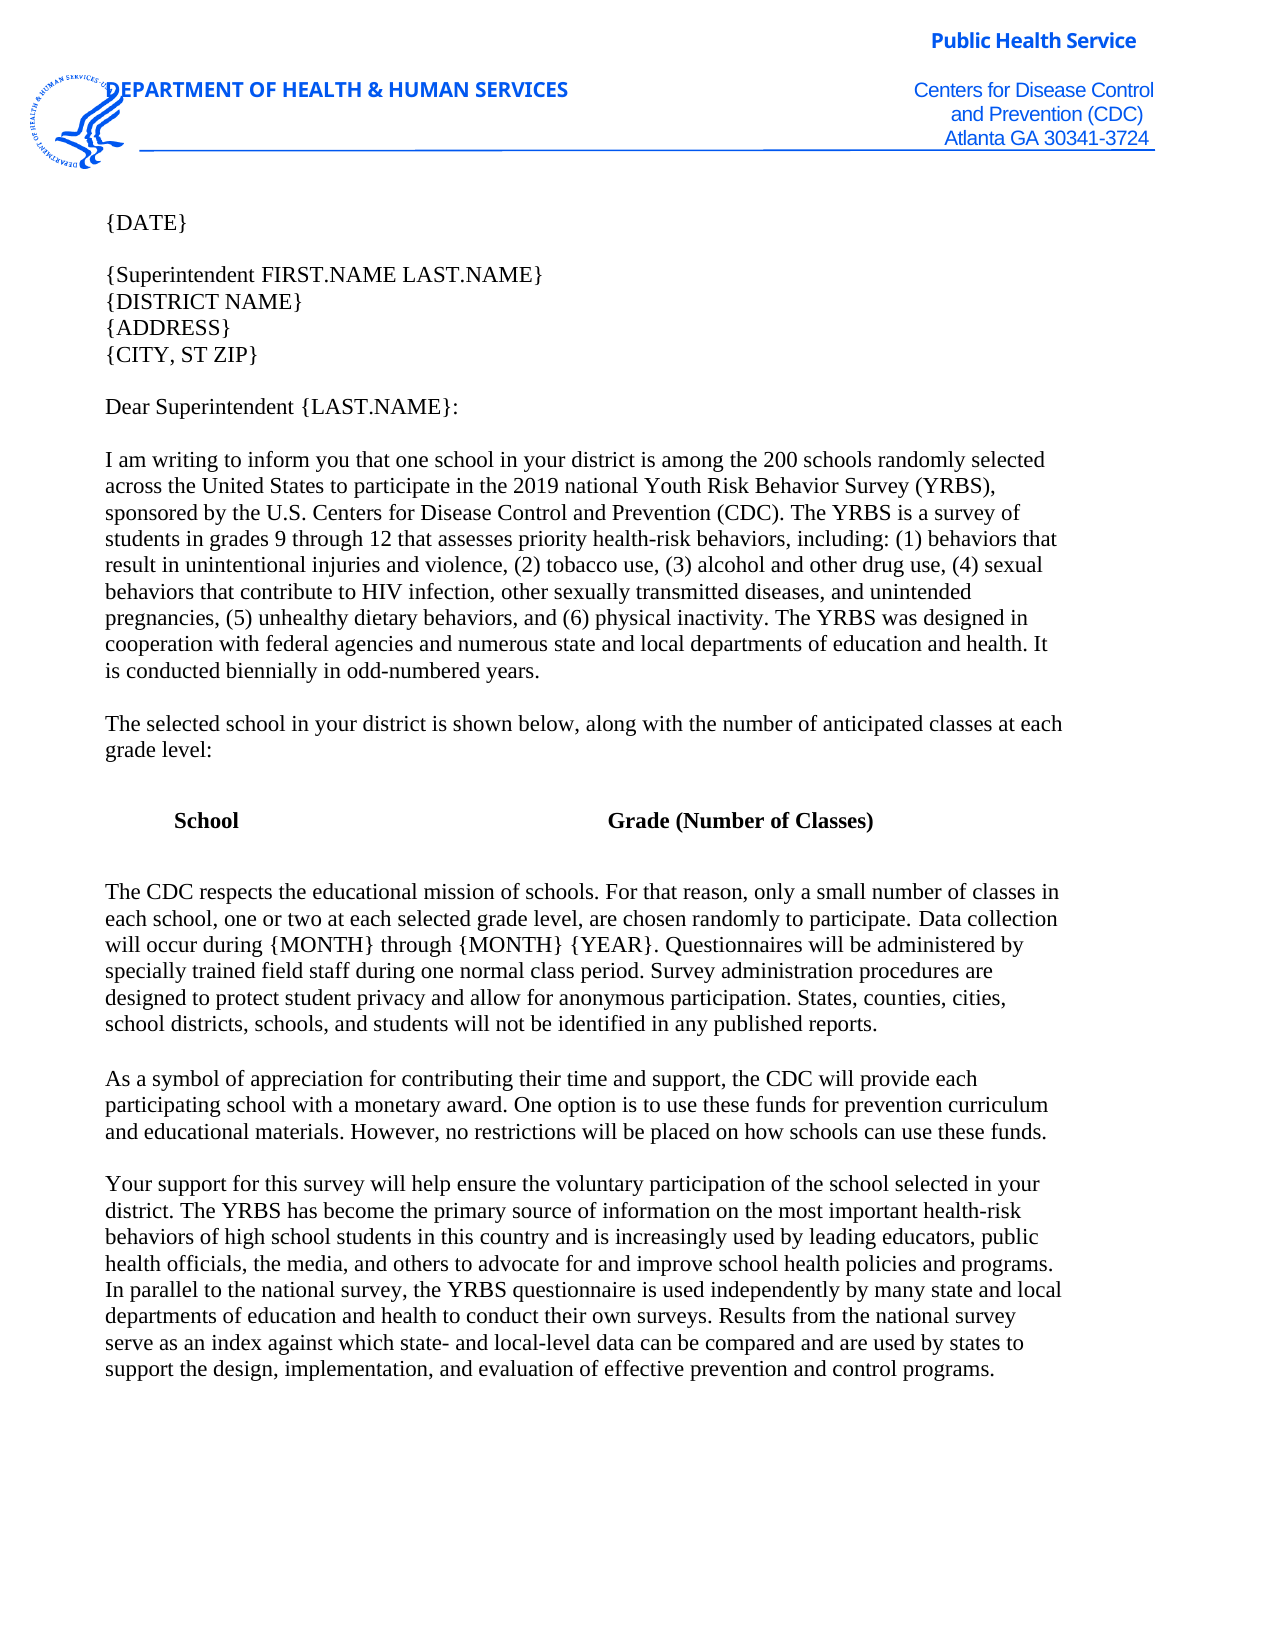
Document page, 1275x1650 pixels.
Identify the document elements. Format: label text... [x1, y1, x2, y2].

text {Superintendent FIRST.NAME LAST.NAME} [105, 262, 1106, 288]
text The CDC respects the educational mission of schools. For that reason, only a small number of classes in each school, one or two at each selected grade level, are chosen randomly to participate. Data collection will occur during {MONTH} through {MONTH} {YEAR}. Questionnaires will be administered by specially trained field staff during one normal class period. Survey administration procedures are designed to protect student privacy and allow for anonymous participation. States, counties, cities, school districts, schools, and students will not be identified in any published reports. [105, 878, 1064, 1036]
table_header Grade (Number of Classes) [605, 789, 1039, 852]
text As a symbol of appreciation for contributing their time and support, the CDC will provide each participating school with a monetary award. One option is to use these funds for prevention curriculum and educational materials. However, no restrictions will be placed on how schools can use these funds. [105, 1065, 1064, 1144]
table_header School [172, 789, 605, 852]
text {DISTRICT NAME} [105, 288, 1106, 314]
text {ADDRESS} [105, 314, 1106, 341]
text {DATE} [105, 209, 1106, 235]
text I am writing to inform you that one school in your district is among the 200 schools randomly selected across the United States to participate in the 2019 national Youth Risk Behavior Survey (YRBS), sponsored by the U.S. Centers for Disease Control and Prevention (CDC). The YRBS is a survey of students in grades 9 through 12 that assesses priority health-risk behaviors, including: (1) behaviors that result in unintentional injuries and violence, (2) tobacco use, (3) alcohol and other drug use, (4) sexual behaviors that contribute to HIV infection, other sexually transmitted diseases, and unintended pregnancies, (5) unhealthy dietary behaviors, and (6) physical inactivity. The YRBS was designed in cooperation with federal agencies and numerous state and local departments of education and health. It is conducted biennially in odd-numbered years. [105, 446, 1064, 683]
text {CITY, ST ZIP} [105, 341, 1106, 367]
text The selected school in your district is shown below, along with the number of anticipated classes at each grade level: [105, 709, 1064, 762]
text Dear Superintendent {LAST.NAME}: [105, 393, 1106, 420]
text Your support for this survey will help ensure the voluntary participation of the school selected in your district. The YRBS has become the primary source of information on the most important health-risk behaviors of high school students in this country and is increasingly used by leading educators, public health officials, the media, and others to advocate for and improve school health policies and programs. In parallel to the national survey, the YRBS questionnaire is used independently by many state and local departments of education and health to conduct their own surveys. Results from the national survey serve as an index against which state- and local-level data can be compared and are used by states to support the design, implementation, and evaluation of effective prevention and control programs. [105, 1171, 1064, 1381]
